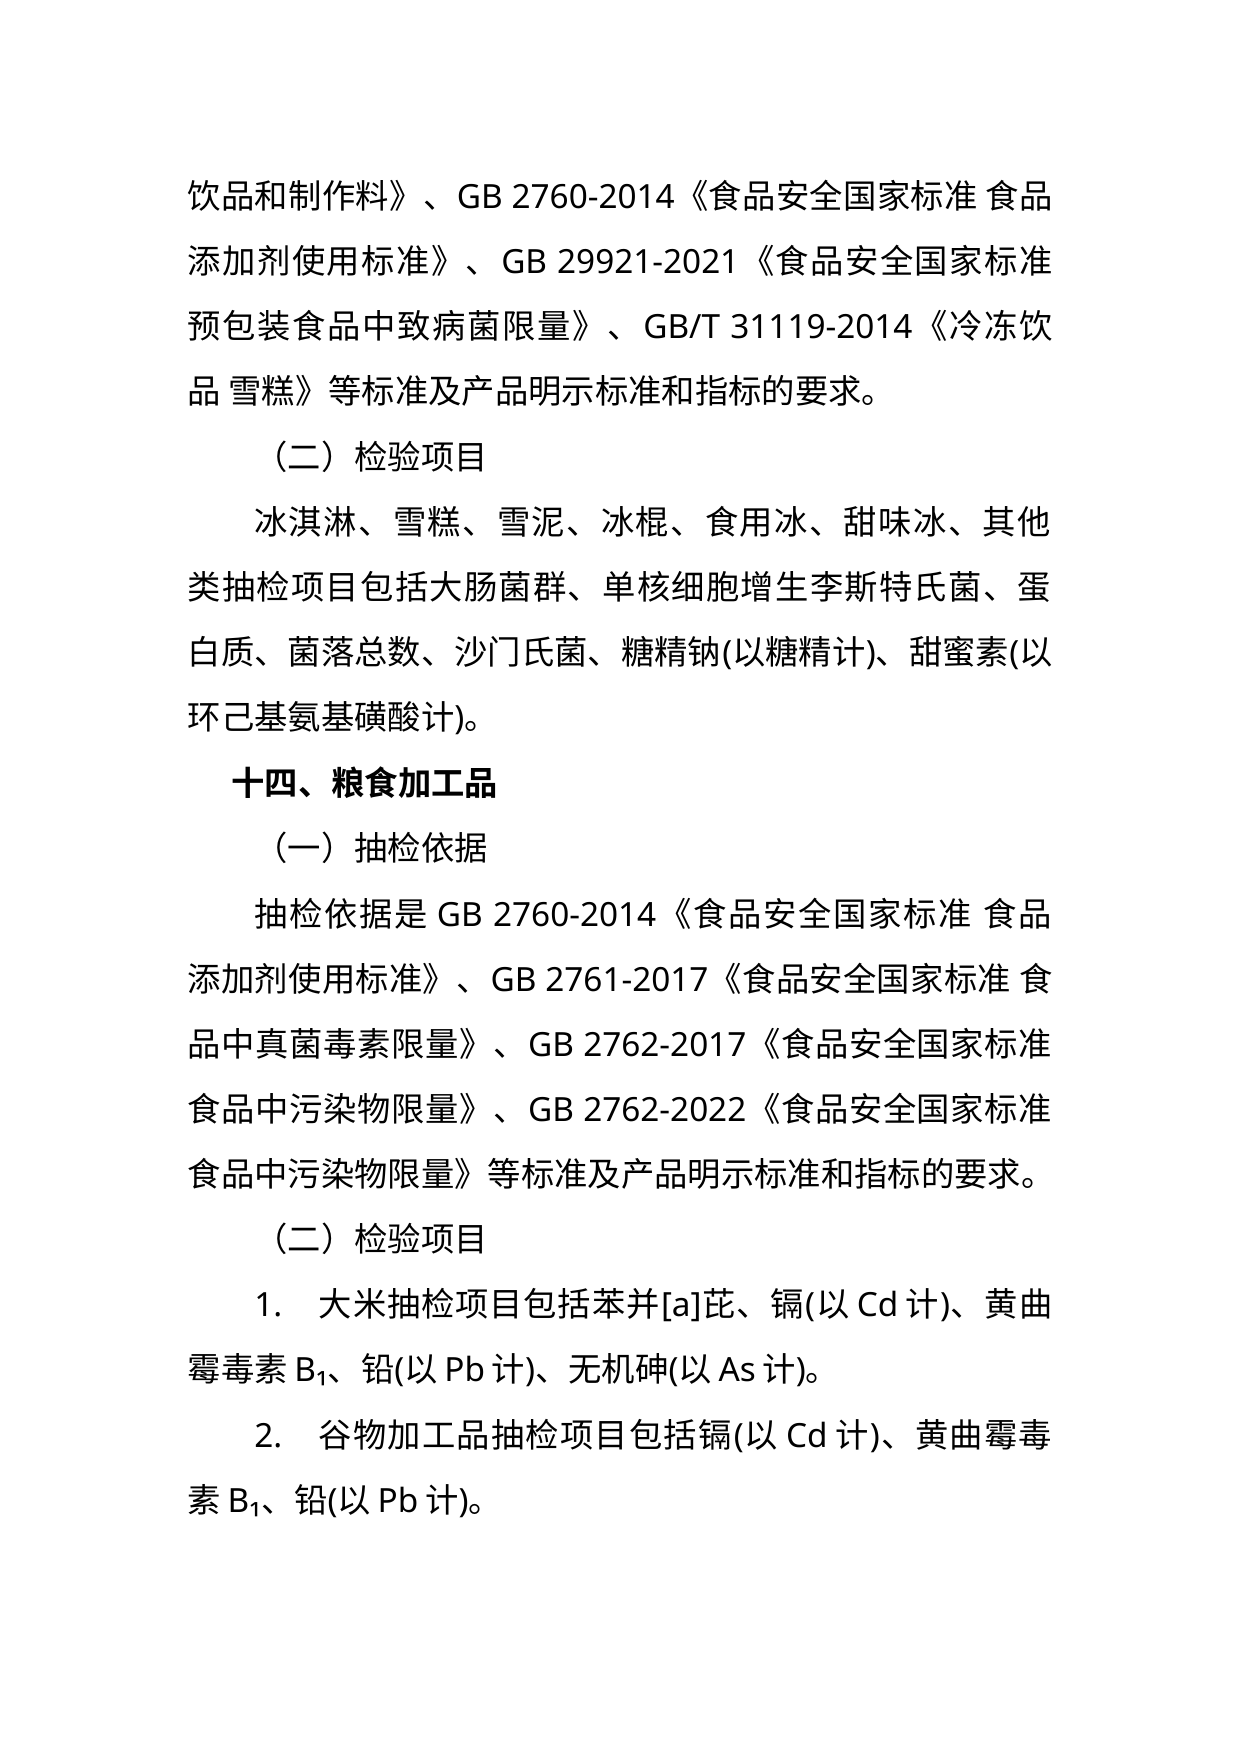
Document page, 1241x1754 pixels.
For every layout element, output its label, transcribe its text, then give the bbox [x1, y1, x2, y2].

text （二）检验项目 [187, 422, 1053, 487]
list 谷物加工品抽检项目包括镉(以Cd计)、黄曲霉毒素B₁、铅(以Pb计)。 [187, 1400, 1053, 1530]
text （一）抽检依据 [187, 814, 1053, 879]
text 抽检依据是GB 2760-2014《食品安全国家标准 食品添加剂使用标准》、GB 2761-2017《食品安全国家标准 食品中真菌毒素限量》、GB 2762-2017《食品安全国家标准 食品中污染物限量》、GB 2762-2022《食品安全国家标准 食品中污染物限量》等标准及产品明示标准和指标的要求。 [187, 879, 1053, 1204]
text （二）检验项目 [187, 1204, 1053, 1269]
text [187, 162, 1053, 422]
list 粮食加工品 [187, 748, 1053, 813]
text 冰淇淋、雪糕、雪泥、冰棍、食用冰、甜味冰、其他类抽检项目包括大肠菌群、单核细胞增生李斯特氏菌、蛋白质、菌落总数、沙门氏菌、糖精钠(以糖精计)、甜蜜素(以环己基氨基磺酸计)。 [187, 488, 1053, 748]
list 大米抽检项目包括苯并[a]芘、镉(以Cd计)、黄曲霉毒素B₁、铅(以Pb计)、无机砷(以As计)。 [187, 1270, 1053, 1400]
